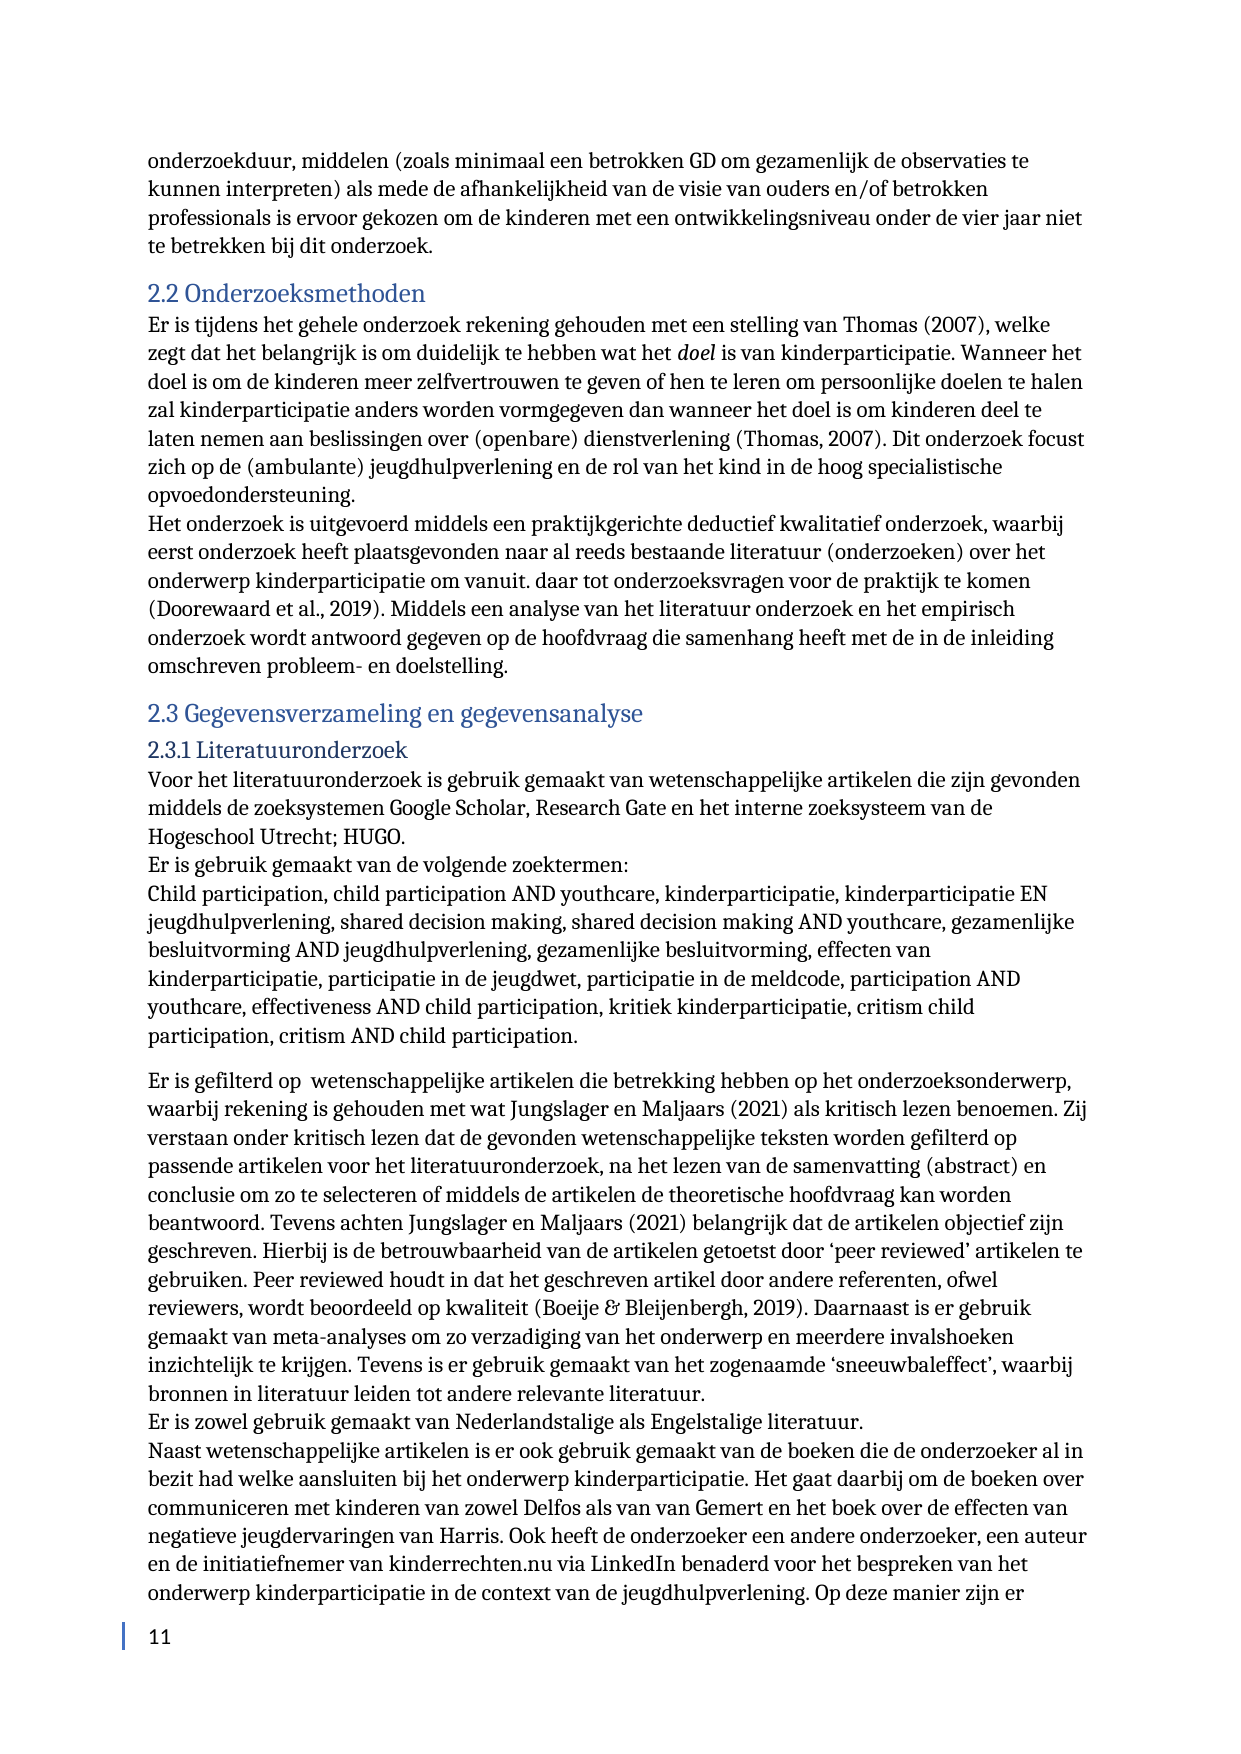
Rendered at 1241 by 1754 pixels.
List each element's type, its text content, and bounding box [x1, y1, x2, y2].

text Er is tijdens het gehele onderzoek rekening gehouden met een stelling van Thomas (2007), welke zegt dat het belangrijk is om duidelijk te hebben wat het doel is van kinderparticipatie. Wanneer het doel is om de kinderen meer zelfvertrouwen te geven of hen te leren om persoonlijke doelen te halen zal kinderparticipatie anders worden vormgegeven dan wanneer het doel is om kinderen deel te laten nemen aan beslissingen over (openbare) dienstverlening (Thomas, 2007). Dit onderzoek focust zich op de (ambulante) jeugdhulpverlening en de rol van het kind in de hoog specialistische opvoedondersteuning. Het onderzoek is uitgevoerd middels een praktijkgerichte deductief kwalitatief onderzoek, waarbij eerst onderzoek heeft plaatsgevonden naar al reeds bestaande literatuur (onderzoeken) over het onderwerp kinderparticipatie om vanuit. daar tot onderzoeksvragen voor de praktijk te komen (Doorewaard et al., 2019). Middels een analyse van het literatuur onderzoek en het empirisch onderzoek wordt antwoord gegeven op de hoofdvraag die samenhang heeft met de in de inleiding omschreven probleem- en doelstelling. [148, 312, 1093, 679]
subtitle 2.2 Onderzoeksmethoden [148, 278, 1093, 309]
subtitle 2.3.1 Literatuuronderzoek [148, 736, 1093, 764]
text Voor het literatuuronderzoek is gebruik gemaakt van wetenschappelijke artikelen die zijn gevonden middels de zoeksystemen Google Scholar, Research Gate en het interne zoeksysteem van de Hogeschool Utrecht; HUGO. Er is gebruik gemaakt van de volgende zoektermen: Child participation, child participation AND youthcare, kinderparticipatie, kinderparticipatie EN jeugdhulpverlening, shared decision making, shared decision making AND youthcare, gezamenlijke besluitvorming AND jeugdhulpverlening, gezamenlijke besluitvorming, effecten van kinderparticipatie, participatie in de jeugdwet, participatie in de meldcode, participation AND youthcare, effectiveness AND child participation, kritiek kinderparticipatie, critism child participation, critism AND child participation. [148, 767, 1093, 1049]
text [148, 1068, 1093, 1606]
subtitle 2.3 Gegevensverzameling en gegevensanalyse [148, 698, 1093, 729]
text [148, 148, 1093, 259]
